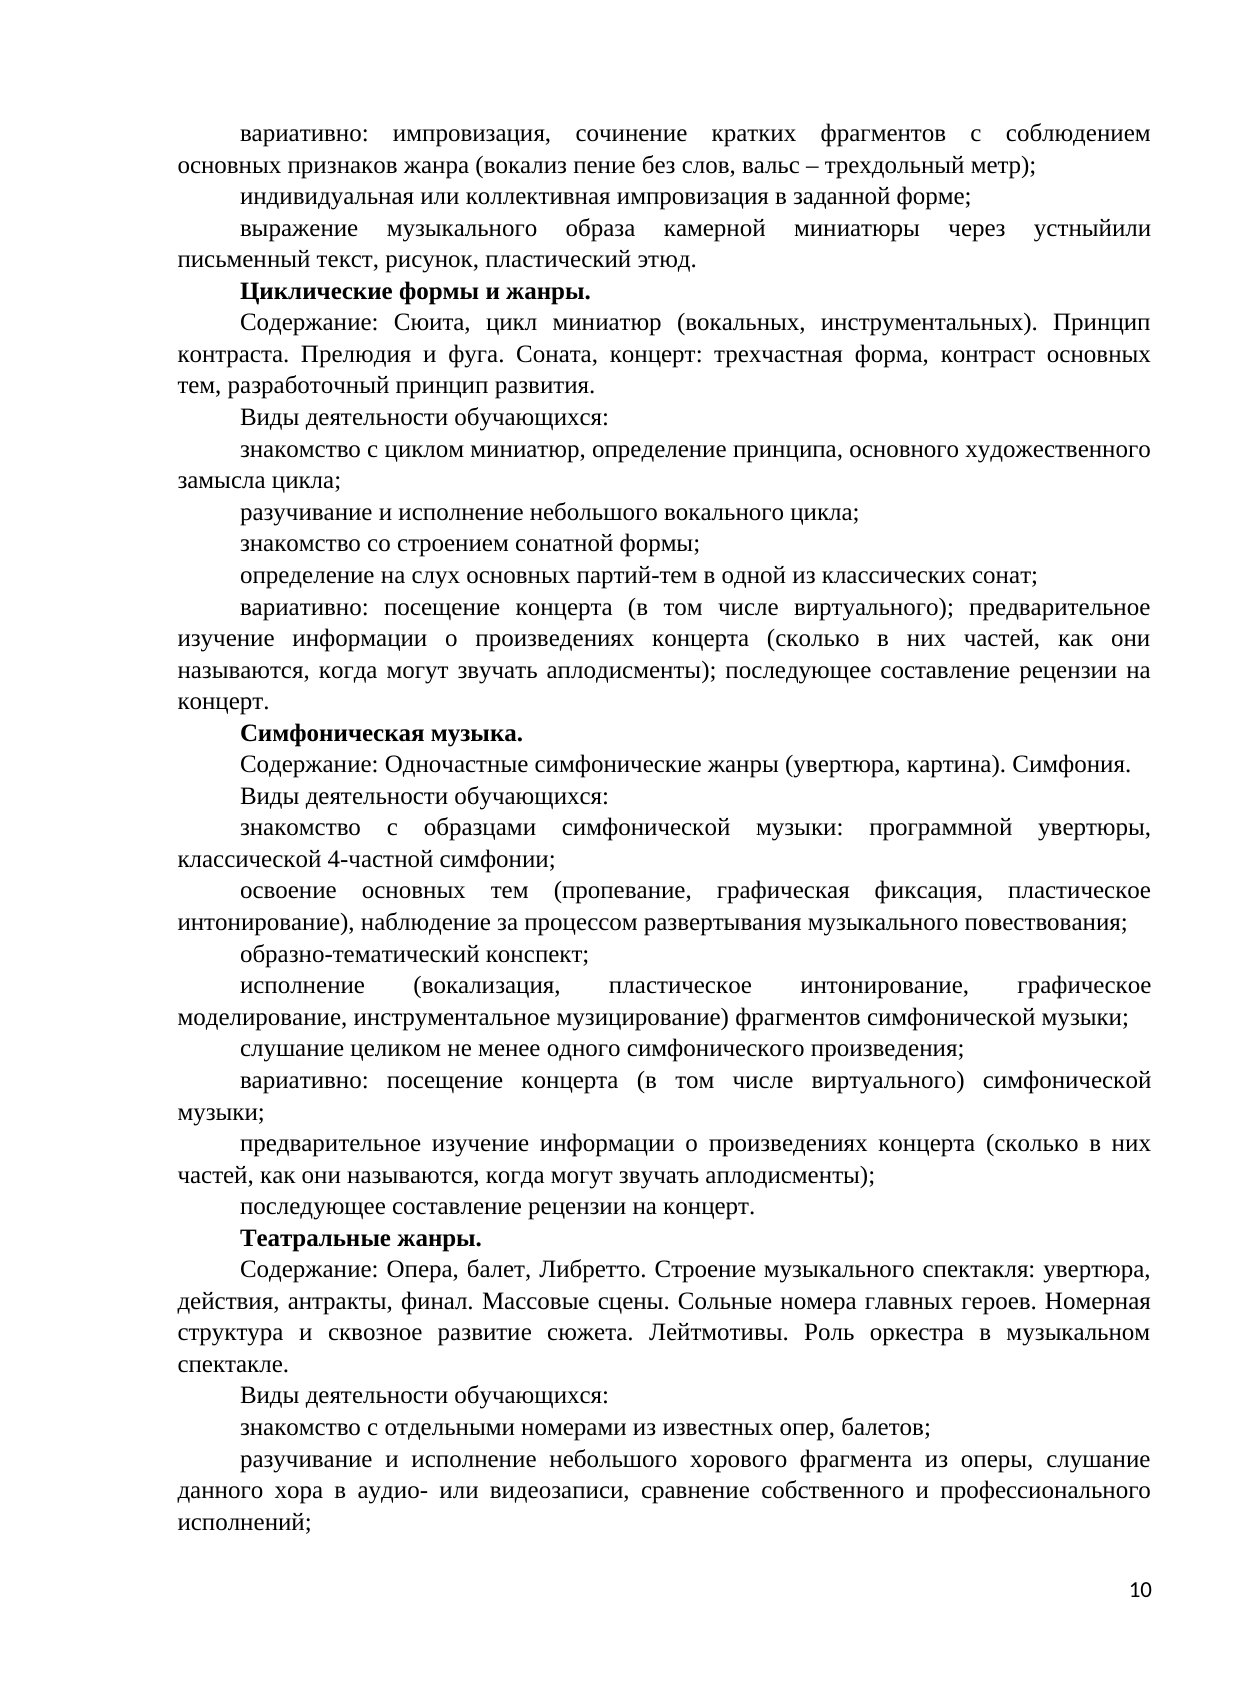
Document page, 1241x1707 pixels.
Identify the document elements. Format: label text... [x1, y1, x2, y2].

text Виды деятельности обучающихся: [177, 1381, 1152, 1409]
text определение на слух основных партий-тем в одной из классических сонат; [177, 560, 1152, 589]
text предварительное изучение информации о произведениях концерта (сколько в них частей, как они называются, когда могут звучать аплодисменты); [177, 1128, 1152, 1188]
text Симфоническая музыка. [177, 718, 1152, 747]
text образно-тематический конспект; [177, 939, 1152, 967]
text Содержание: Одночастные симфонические жанры (увертюра, картина). Симфония. [177, 749, 1152, 778]
text исполнение (вокализация, пластическое интонирование, графическое моделирование, инструментальное музицирование) фрагментов симфонической музыки; [177, 970, 1152, 1031]
text вариативно: импровизация, сочинение кратких фрагментов с соблюдением основных признаков жанра (вокализ пение без слов, вальс – трехдольный метр); [177, 118, 1152, 178]
text знакомство со строением сонатной формы; [177, 528, 1152, 557]
text вариативно: посещение концерта (в том числе виртуального) симфонической музыки; [177, 1065, 1152, 1125]
text знакомство с циклом миниатюр, определение принципа, основного художественного замысла цикла; [177, 434, 1152, 494]
text Содержание: Опера, балет, Либретто. Строение музыкального спектакля: увертюра, действия, антракты, финал. Массовые сцены. Сольные номера главных героев. Номерная структура и сквозное развитие сюжета. Лейтмотивы. Роль оркестра в музыкальном спектакле. [177, 1254, 1152, 1378]
text Циклические формы и жанры. [177, 276, 1152, 305]
text индивидуальная или коллективная импровизация в заданной форме; [177, 181, 1152, 210]
text вариативно: посещение концерта (в том числе виртуального); предварительное изучение информации о произведениях концерта (сколько в них частей, как они называются, когда могут звучать аплодисменты); последующее составление рецензии на концерт. [177, 592, 1152, 715]
text Виды деятельности обучающихся: [177, 402, 1152, 431]
text освоение основных тем (пропевание, графическая фиксация, пластическое интонирование), наблюдение за процессом развертывания музыкального повествования; [177, 876, 1152, 936]
text разучивание и исполнение небольшого хорового фрагмента из оперы, слушание данного хора в аудио- или видеозаписи, сравнение собственного и профессионального исполнений; [177, 1444, 1152, 1536]
text Театральные жанры. [177, 1223, 1152, 1252]
text знакомство с образцами симфонической музыки: программной увертюры, классической 4-частной симфонии; [177, 812, 1152, 873]
text Виды деятельности обучающихся: [177, 781, 1152, 810]
text Содержание: Сюита, цикл миниатюр (вокальных, инструментальных). Принцип контраста. Прелюдия и фуга. Соната, концерт: трехчастная форма, контраст основных тем, разработочный принцип развития. [177, 307, 1152, 399]
text разучивание и исполнение небольшого вокального цикла; [177, 497, 1152, 526]
text последующее составление рецензии на концерт. [177, 1191, 1152, 1220]
text знакомство с отдельными номерами из известных опер, балетов; [177, 1412, 1152, 1441]
text выражение музыкального образа камерной миниатюры через устныйили письменный текст, рисунок, пластический этюд. [177, 213, 1152, 273]
text слушание целиком не менее одного симфонического произведения; [177, 1033, 1152, 1062]
